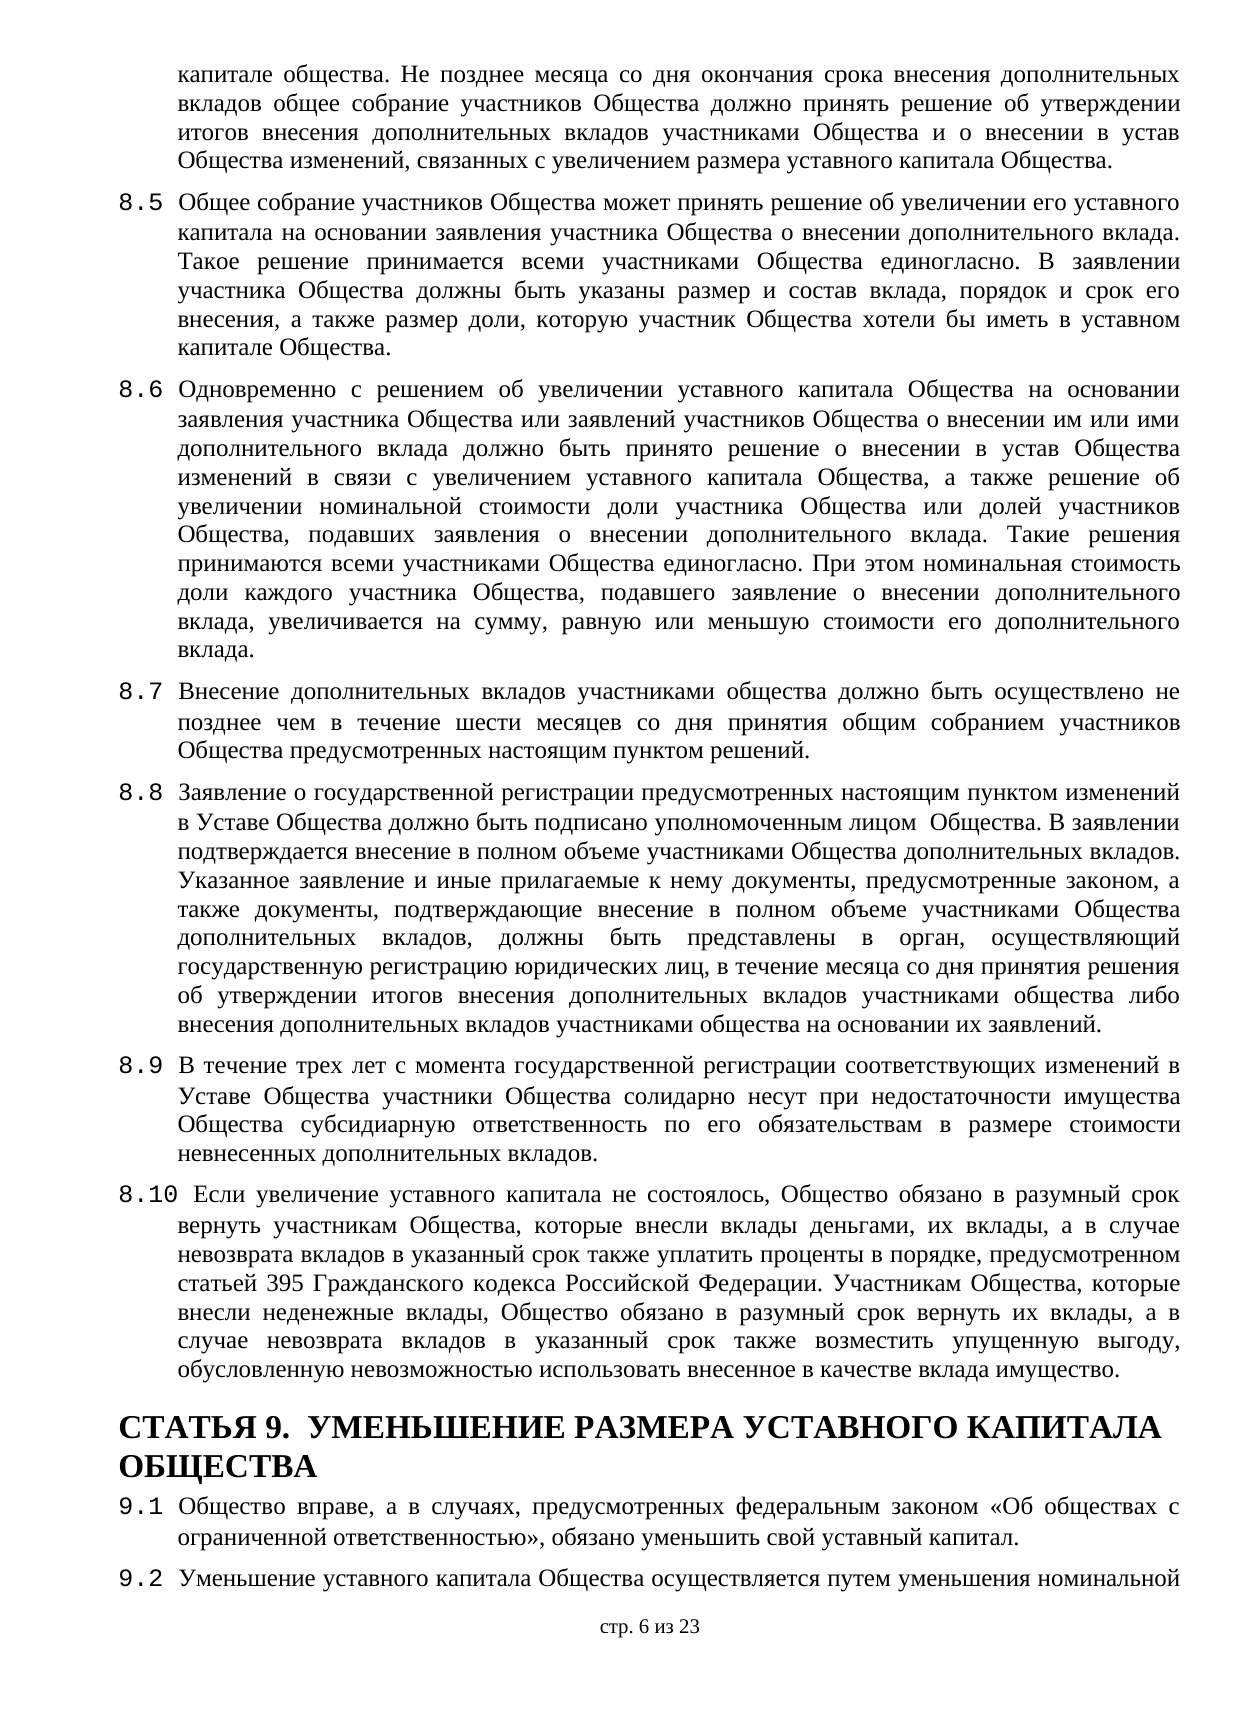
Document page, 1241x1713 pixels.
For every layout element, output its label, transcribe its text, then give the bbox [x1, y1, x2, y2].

subtitle уменьшение размера уставного капитала общества [118, 1408, 1181, 1484]
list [118, 59, 1181, 174]
list Внесение дополнительных вкладов участниками общества должно быть осуществлено не позднее чем в течение шести месяцев со дня принятия общим собранием участников Общества предусмотренных настоящим пунктом решений. [118, 676, 1181, 764]
list Если увеличение уставного капитала не состоялось, Общество обязано в разумный срок вернуть участникам Общества, которые внесли вклады деньгами, их вклады, а в случае невозврата вкладов в указанный срок также уплатить проценты в порядке, предусмотренном статьей 395 Гражданского кодекса Российской Федерации. Участникам Общества, которые внесли неденежные вклады, Общество обязано в разумный срок вернуть их вклады, а в случае невозврата вкладов в указанный срок также возместить упущенную выгоду, обусловленную невозможностью использовать внесенное в качестве вклада имущество. [118, 1179, 1181, 1383]
list Одновременно с решением об увеличении уставного капитала Общества на основании заявления участника Общества или заявлений участников Общества о внесении им или ими дополнительного вклада должно быть принято решение о внесении в устав Общества изменений в связи с увеличением уставного капитала Общества, а также решение об увеличении номинальной стоимости доли участника Общества или долей участников Общества, подавших заявления о внесении дополнительного вклада. Такие решения принимаются всеми участниками Общества единогласно. При этом номинальная стоимость доли каждого участника Общества, подавшего заявление о внесении дополнительного вклада, увеличивается на сумму, равную или меньшую стоимости его дополнительного вклада. [118, 374, 1181, 663]
list Общество вправе, а в случаях, предусмотренных федеральным законом «Об обществах с ограниченной ответственностью», обязано уменьшить свой уставный капитал. [118, 1491, 1181, 1550]
list Общее собрание участников Общества может принять решение об увеличении его уставного капитала на основании заявления участника Общества о внесении дополнительного вклада. Такое решение принимается всеми участниками Общества единогласно. B заявлении участника Общества должны быть указаны размер и состав вклада, порядок и срок его внесения, а также размер доли, которую участник Общества хотели бы иметь в уставном капитале Общества. [118, 187, 1181, 361]
list Заявление о государственной регистрации предусмотренных настоящим пунктом изменений в Уставе Общества должно быть подписано уполномоченным лицом Общества. В заявлении подтверждается внесение в полном объеме участниками Общества дополнительных вкладов. Указанное заявление и иные прилагаемые к нему документы, предусмотренные законом, а также документы, подтверждающие внесение в полном объеме участниками Общества дополнительных вкладов, должны быть представлены в орган, осуществляющий государственную регистрацию юридических лиц, в течение месяца со дня принятия решения об утверждении итогов внесения дополнительных вкладов участниками общества либо внесения дополнительных вкладов участниками общества на основании их заявлений. [118, 777, 1181, 1037]
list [118, 1563, 1181, 1594]
list В течение трех лет с момента государственной регистрации соответствующих изменений в Уставе Общества участники Общества солидарно несут при недостаточности имущества Общества субсидиарную ответственность по его обязательствам в размере стоимости невнесенных дополнительных вкладов. [118, 1050, 1181, 1167]
